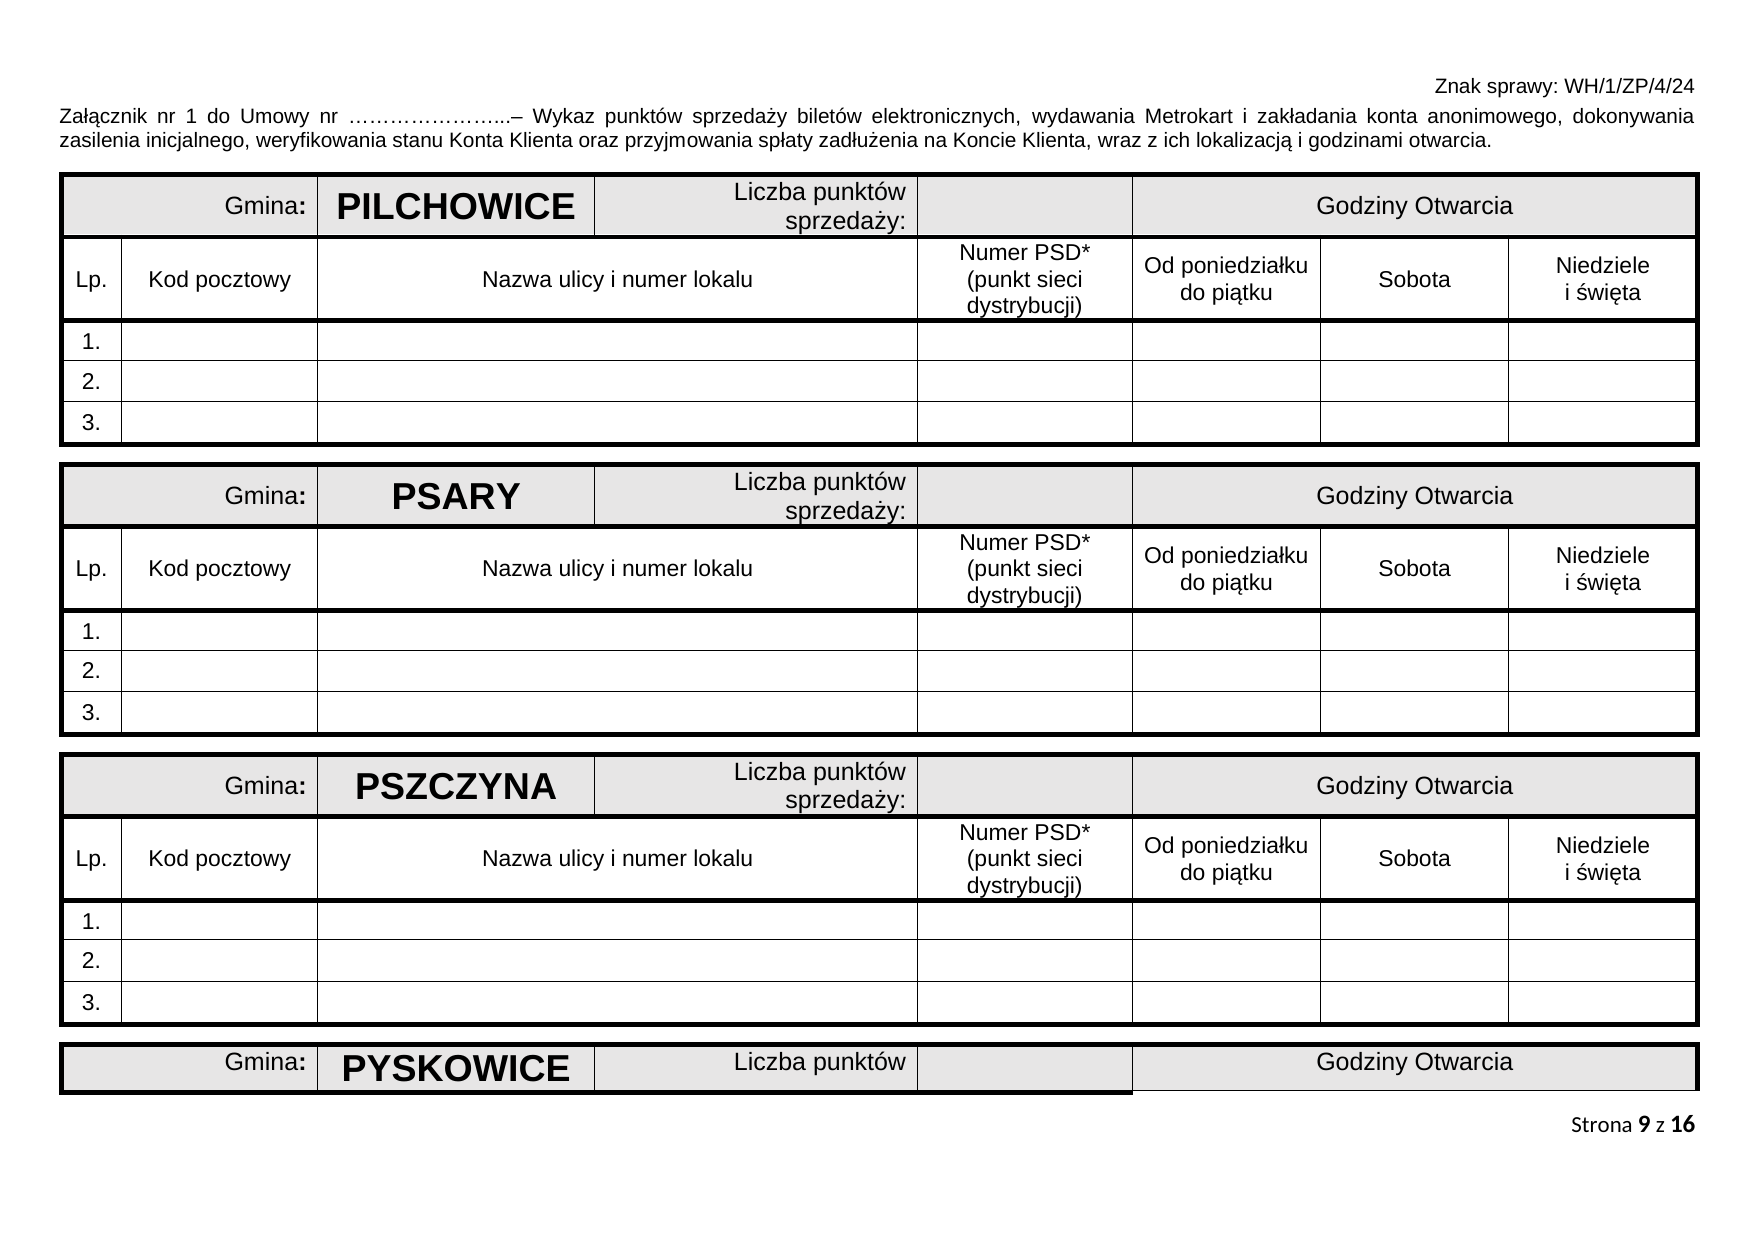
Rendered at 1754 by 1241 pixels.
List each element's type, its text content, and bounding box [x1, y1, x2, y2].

table_cell Kod pocztowy [122, 239, 317, 318]
table_cell Nazwa ulicy i numer lokalu [318, 819, 917, 898]
table_cell [1133, 651, 1320, 691]
table_header Liczba punktów sprzedaży: [595, 757, 917, 814]
table_cell [1509, 940, 1695, 981]
table_cell [318, 903, 917, 939]
table_cell [122, 361, 317, 401]
table_cell Lp. [64, 529, 121, 608]
table_cell [122, 940, 317, 981]
table_cell [1321, 402, 1508, 442]
table_cell [318, 402, 917, 442]
table_cell [918, 402, 1132, 442]
table_header Godziny Otwarcia [1133, 757, 1695, 814]
table_header [918, 467, 1132, 524]
table_cell 1. [64, 613, 121, 649]
table_cell [318, 651, 917, 691]
table_header PYSKOWICE [318, 1047, 594, 1090]
table_header [918, 757, 1132, 814]
table_cell Sobota [1321, 819, 1508, 898]
table_cell [318, 940, 917, 981]
table_header Liczba punktów sprzedaży: [595, 467, 917, 524]
table_cell [1509, 651, 1695, 691]
table_cell [122, 651, 317, 691]
table_cell Kod pocztowy [122, 819, 317, 898]
table_cell [318, 613, 917, 649]
table_cell Numer PSD* (punkt sieci dystrybucji) [918, 239, 1132, 318]
table_cell [918, 982, 1132, 1022]
table_cell 3. [64, 982, 121, 1022]
table_header PSARY [318, 467, 594, 524]
table_header [918, 1047, 1132, 1090]
table_cell [1509, 323, 1695, 359]
table_cell [318, 323, 917, 359]
table_cell [1133, 402, 1320, 442]
table_cell [1509, 982, 1695, 1022]
table_cell 1. [64, 323, 121, 359]
table_cell [1321, 692, 1508, 732]
table_cell [318, 361, 917, 401]
table_cell [918, 940, 1132, 981]
table_cell [918, 903, 1132, 939]
table_cell [918, 323, 1132, 359]
table_header PSZCZYNA [318, 757, 594, 814]
table_cell [1133, 613, 1320, 649]
table_cell [918, 613, 1132, 649]
table_header Gmina: [64, 467, 317, 524]
table_header Gmina: [64, 757, 317, 814]
table_cell Numer PSD* (punkt sieci dystrybucji) [918, 529, 1132, 608]
table_cell Niedziele i święta [1509, 529, 1695, 608]
table_header PILCHOWICE [318, 177, 594, 234]
table_cell 2. [64, 940, 121, 981]
table_cell Nazwa ulicy i numer lokalu [318, 239, 917, 318]
table_cell [122, 402, 317, 442]
table_cell [122, 323, 317, 359]
table_cell [1509, 402, 1695, 442]
table_cell [122, 903, 317, 939]
table_cell Od poniedziałku do piątku [1133, 819, 1320, 898]
table_cell [1321, 940, 1508, 981]
table_cell [1133, 903, 1320, 939]
table_cell [1321, 361, 1508, 401]
table_cell Od poniedziałku do piątku [1133, 239, 1320, 318]
table_cell [1321, 982, 1508, 1022]
table_cell [1133, 692, 1320, 732]
table_header Gmina: [64, 1047, 317, 1090]
table_cell [1321, 903, 1508, 939]
table_header Gmina: [64, 177, 317, 234]
table_header Liczba punktów sprzedaży: [595, 177, 917, 234]
table_cell [1321, 323, 1508, 359]
table_header Godziny Otwarcia [1133, 1047, 1695, 1090]
table_header [918, 177, 1132, 234]
table_header Godziny Otwarcia [1133, 467, 1695, 524]
table_cell [918, 361, 1132, 401]
table_cell 2. [64, 361, 121, 401]
table_cell [1509, 903, 1695, 939]
table_cell Sobota [1321, 529, 1508, 608]
table_cell [1133, 361, 1320, 401]
table_cell [1509, 692, 1695, 732]
table_cell [918, 692, 1132, 732]
table_cell [1321, 651, 1508, 691]
table_cell Lp. [64, 239, 121, 318]
table_cell Sobota [1321, 239, 1508, 318]
table_cell [918, 651, 1132, 691]
table_cell [122, 692, 317, 732]
table_cell [318, 982, 917, 1022]
table_header Godziny Otwarcia [1133, 177, 1695, 234]
table_cell Numer PSD* (punkt sieci dystrybucji) [918, 819, 1132, 898]
table_cell Nazwa ulicy i numer lokalu [318, 529, 917, 608]
table_cell [318, 692, 917, 732]
table_cell Niedziele i święta [1509, 239, 1695, 318]
table_cell [1509, 613, 1695, 649]
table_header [595, 1047, 917, 1090]
table_cell [122, 613, 317, 649]
table_cell [1133, 940, 1320, 981]
table_cell 3. [64, 692, 121, 732]
table_cell [1321, 613, 1508, 649]
table_cell Od poniedziałku do piątku [1133, 529, 1320, 608]
table_cell [122, 982, 317, 1022]
table_cell Niedziele i święta [1509, 819, 1695, 898]
table_cell 1. [64, 903, 121, 939]
table_cell 2. [64, 651, 121, 691]
table_cell [1133, 982, 1320, 1022]
table_cell 3. [64, 402, 121, 442]
table_cell Lp. [64, 819, 121, 898]
table_cell [1509, 361, 1695, 401]
table_cell [1133, 323, 1320, 359]
table_cell Kod pocztowy [122, 529, 317, 608]
